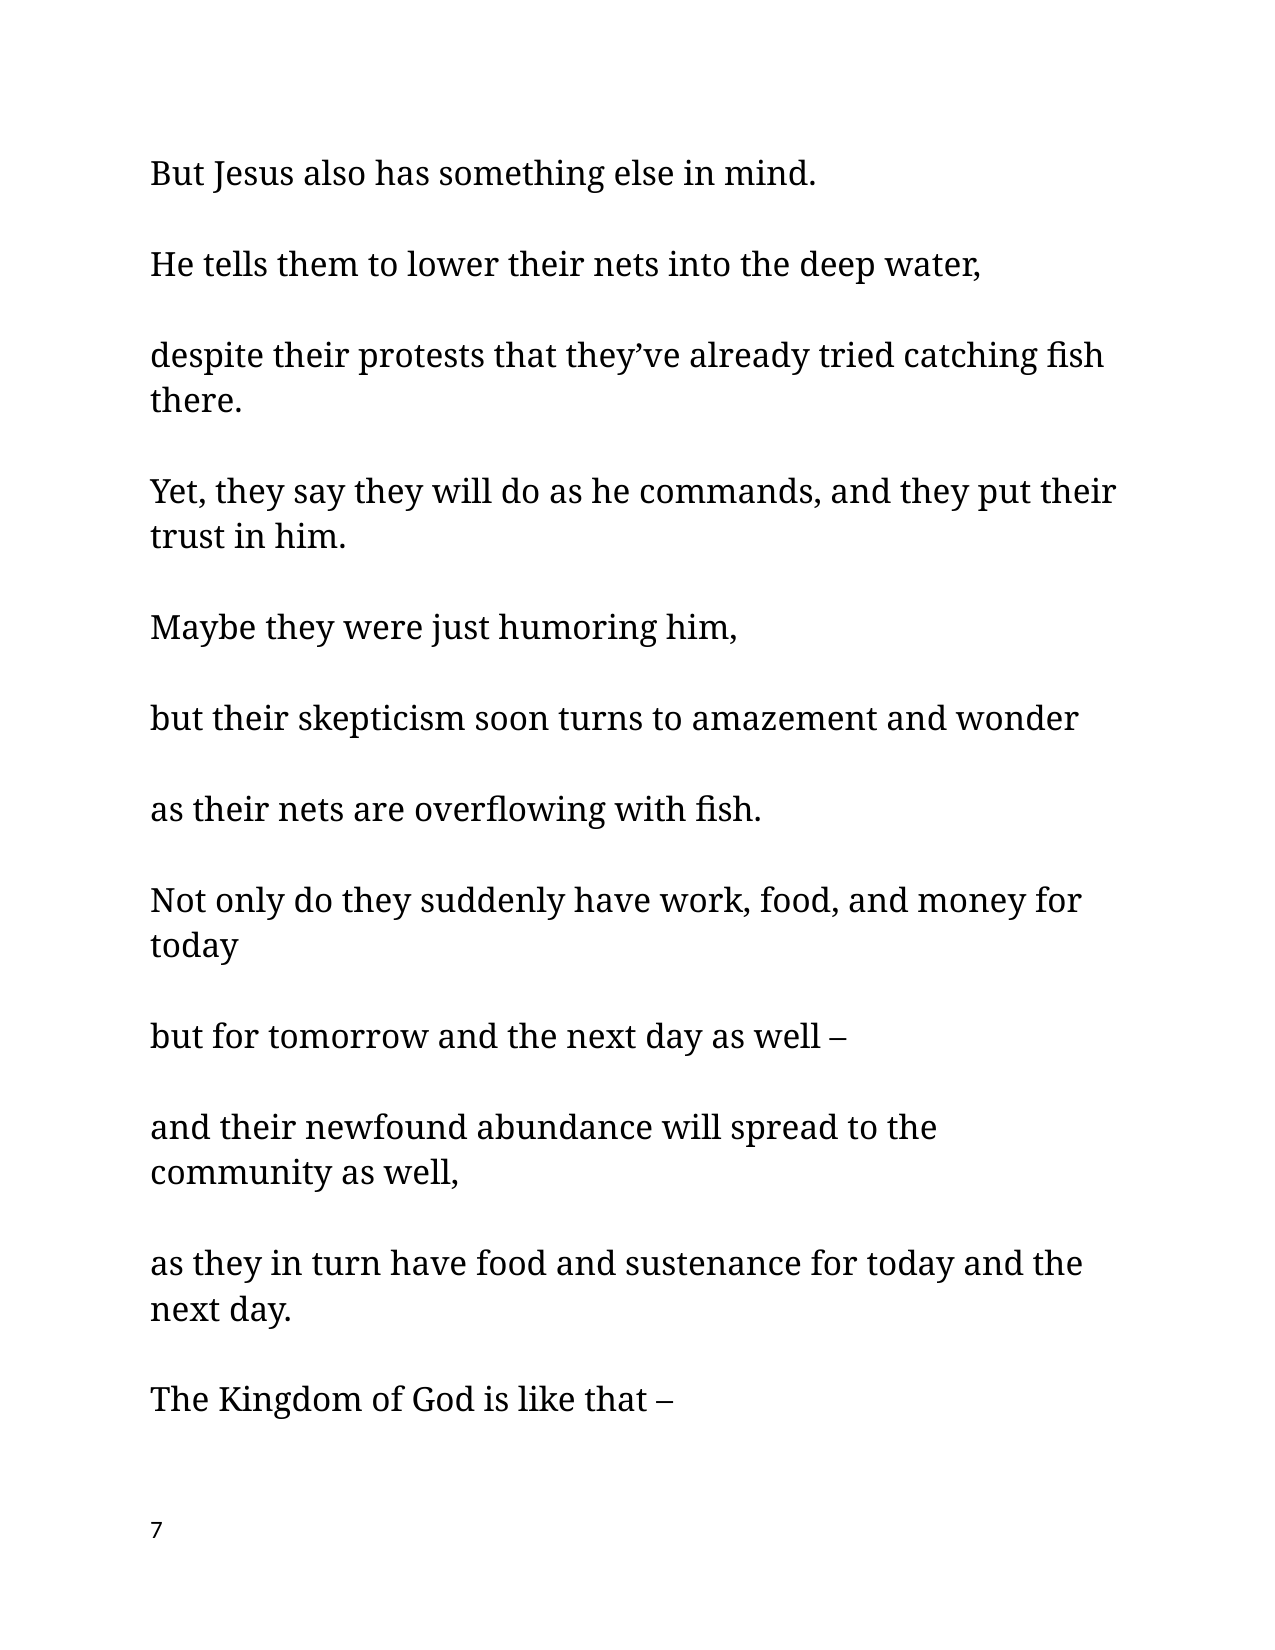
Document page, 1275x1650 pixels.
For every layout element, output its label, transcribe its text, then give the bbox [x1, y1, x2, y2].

text Not only do they suddenly have work, food, and money for today [150, 877, 1125, 967]
text and their newfound abundance will spread to the community as well, [150, 1104, 1125, 1194]
text The Kingdom of God is like that – [150, 1376, 1125, 1422]
text as they in turn have food and sustenance for today and the next day. [150, 1240, 1125, 1331]
text despite their protests that they’ve already tried catching fish there. [150, 332, 1125, 422]
text But Jesus also has something else in mind. [150, 150, 1125, 195]
text He tells them to lower their nets into the deep water, [150, 241, 1125, 286]
text but their skepticism soon turns to amazement and wonder [150, 695, 1125, 740]
text Yet, they say they will do as he commands, and they put their trust in him. [150, 468, 1125, 559]
text Maybe they were just humoring him, [150, 604, 1125, 649]
text but for tomorrow and the next day as well – [150, 1013, 1125, 1058]
text as their nets are overflowing with fish. [150, 786, 1125, 831]
